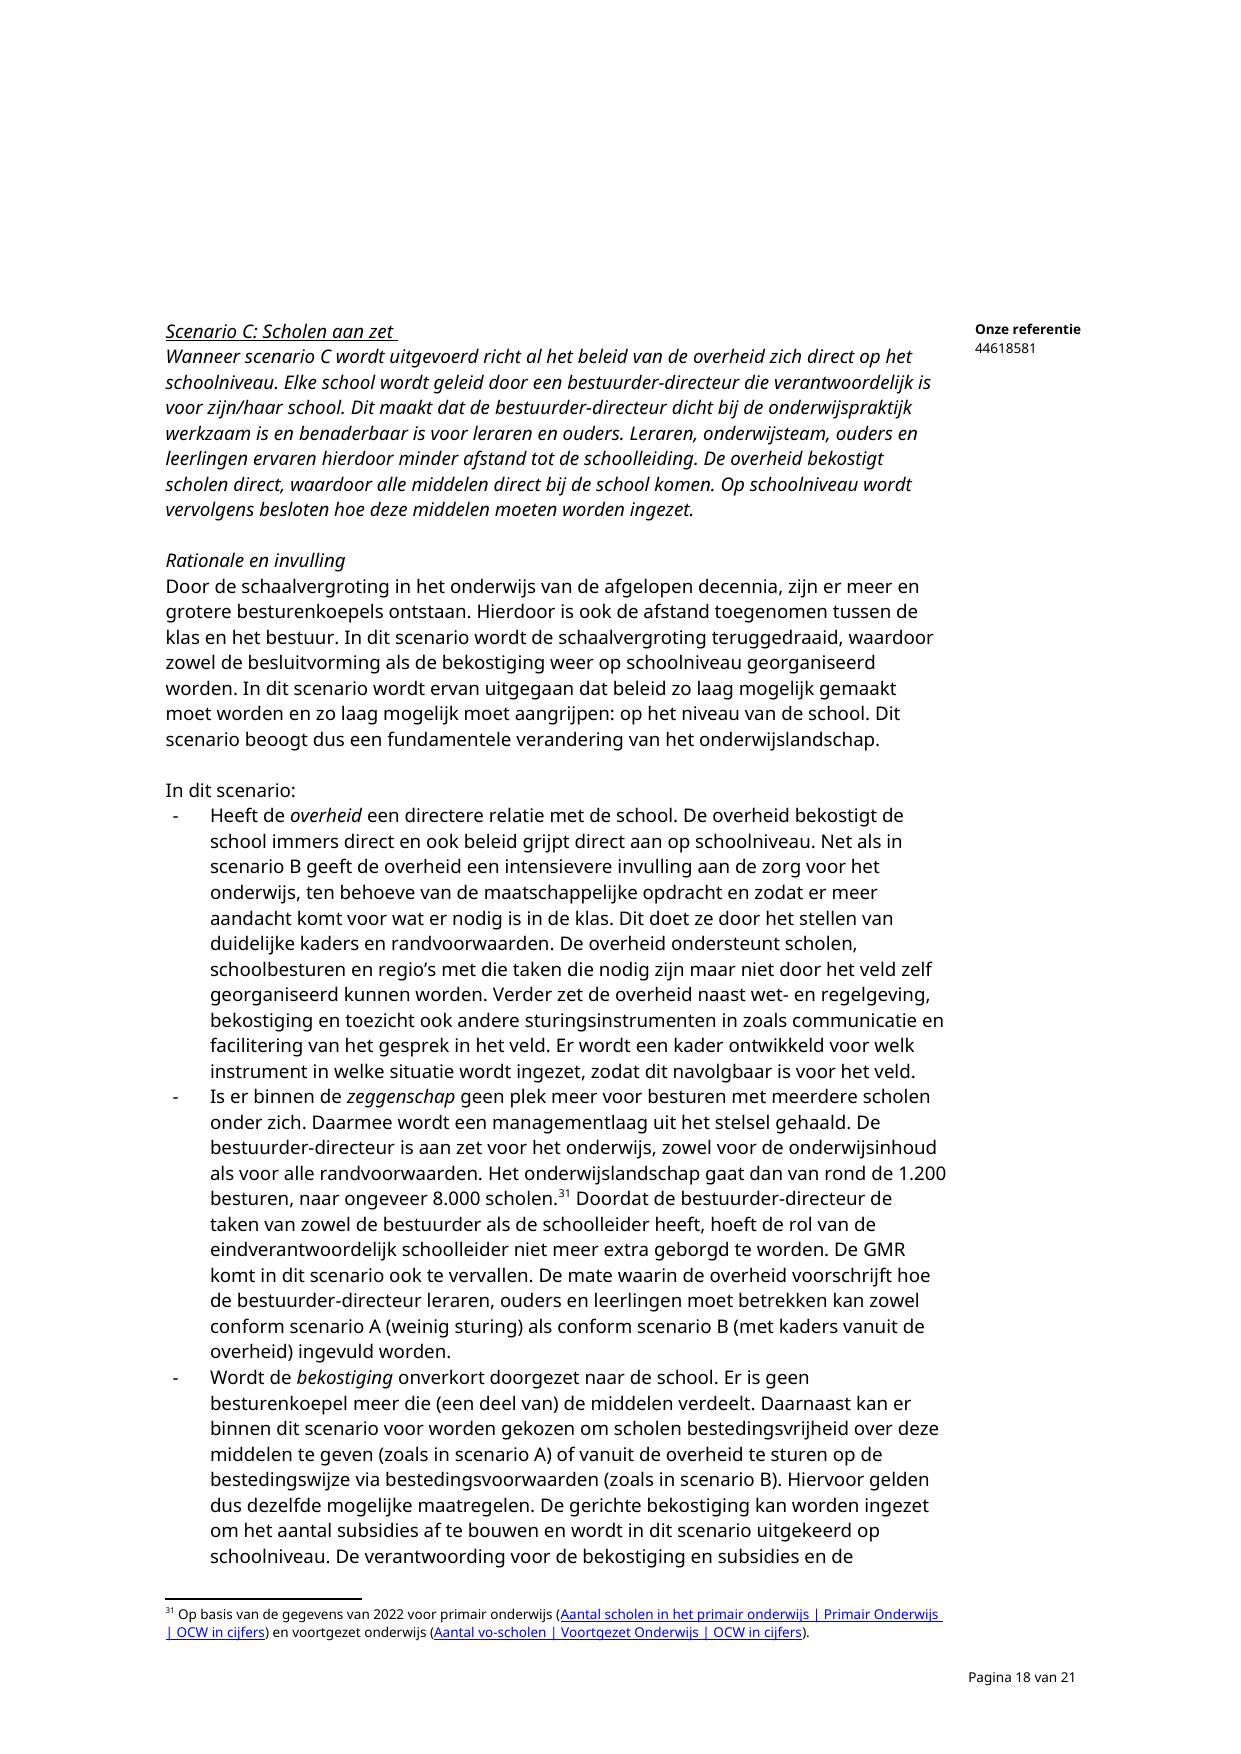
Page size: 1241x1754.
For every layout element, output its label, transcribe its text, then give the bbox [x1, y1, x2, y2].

text In dit scenario: [165, 777, 947, 803]
list Is er binnen de zeggenschap geen plek meer voor besturen met meerdere scholen onder zich. Daarmee wordt een managementlaag uit het stelsel gehaald. De bestuurder-directeur is aan zet voor het onderwijs, zowel voor de onderwijsinhoud als voor alle randvoorwaarden. Het onderwijslandschap gaat dan van rond de 1.200 besturen, naar ongeveer 8.000 scholen. Doordat de bestuurder-directeur de taken van zowel de bestuurder als de schoolleider heeft, hoeft de rol van de eindverantwoordelijk schoolleider niet meer extra geborgd te worden. De GMR komt in dit scenario ook te vervallen. De mate waarin de overheid voorschrijft hoe de bestuurder-directeur leraren, ouders en leerlingen moet betrekken kan zowel conform scenario A (weinig sturing) als conform scenario B (met kaders vanuit de overheid) ingevuld worden. [172, 1083, 947, 1364]
text Scenario C: Scholen aan zet [165, 318, 947, 343]
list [172, 1364, 947, 1568]
text Rationale en invulling [165, 548, 947, 573]
text Door de schaalvergroting in het onderwijs van de afgelopen decennia, zijn er meer en grotere besturenkoepels ontstaan. Hierdoor is ook de afstand toegenomen tussen de klas en het bestuur. In dit scenario wordt de schaalvergroting teruggedraaid, waardoor zowel de besluitvorming als de bekostiging weer op schoolniveau georganiseerd worden. In dit scenario wordt ervan uitgegaan dat beleid zo laag mogelijk gemaakt moet worden en zo laag mogelijk moet aangrijpen: op het niveau van de school. Dit scenario beoogt dus een fundamentele verandering van het onderwijslandschap. [165, 573, 947, 752]
text Wanneer scenario C wordt uitgevoerd richt al het beleid van de overheid zich direct op het schoolniveau. Elke school wordt geleid door een bestuurder-directeur die verantwoordelijk is voor zijn/haar school. Dit maakt dat de bestuurder-directeur dicht bij de onderwijspraktijk werkzaam is en benaderbaar is voor leraren en ouders. Leraren, onderwijsteam, ouders en leerlingen ervaren hierdoor minder afstand tot de schoolleiding. De overheid bekostigt scholen direct, waardoor alle middelen direct bij de school komen. Op schoolniveau wordt vervolgens besloten hoe deze middelen moeten worden ingezet. [165, 343, 947, 522]
list Heeft de overheid een directere relatie met de school. De overheid bekostigt de school immers direct en ook beleid grijpt direct aan op schoolniveau. Net als in scenario B geeft de overheid een intensievere invulling aan de zorg voor het onderwijs, ten behoeve van de maatschappelijke opdracht en zodat er meer aandacht komt voor wat er nodig is in de klas. Dit doet ze door het stellen van duidelijke kaders en randvoorwaarden. De overheid ondersteunt scholen, schoolbesturen en regio’s met die taken die nodig zijn maar niet door het veld zelf georganiseerd kunnen worden. Verder zet de overheid naast wet- en regelgeving, bekostiging en toezicht ook andere sturingsinstrumenten in zoals communicatie en facilitering van het gesprek in het veld. Er wordt een kader ontwikkeld voor welk instrument in welke situatie wordt ingezet, zodat dit navolgbaar is voor het veld. [172, 803, 947, 1083]
